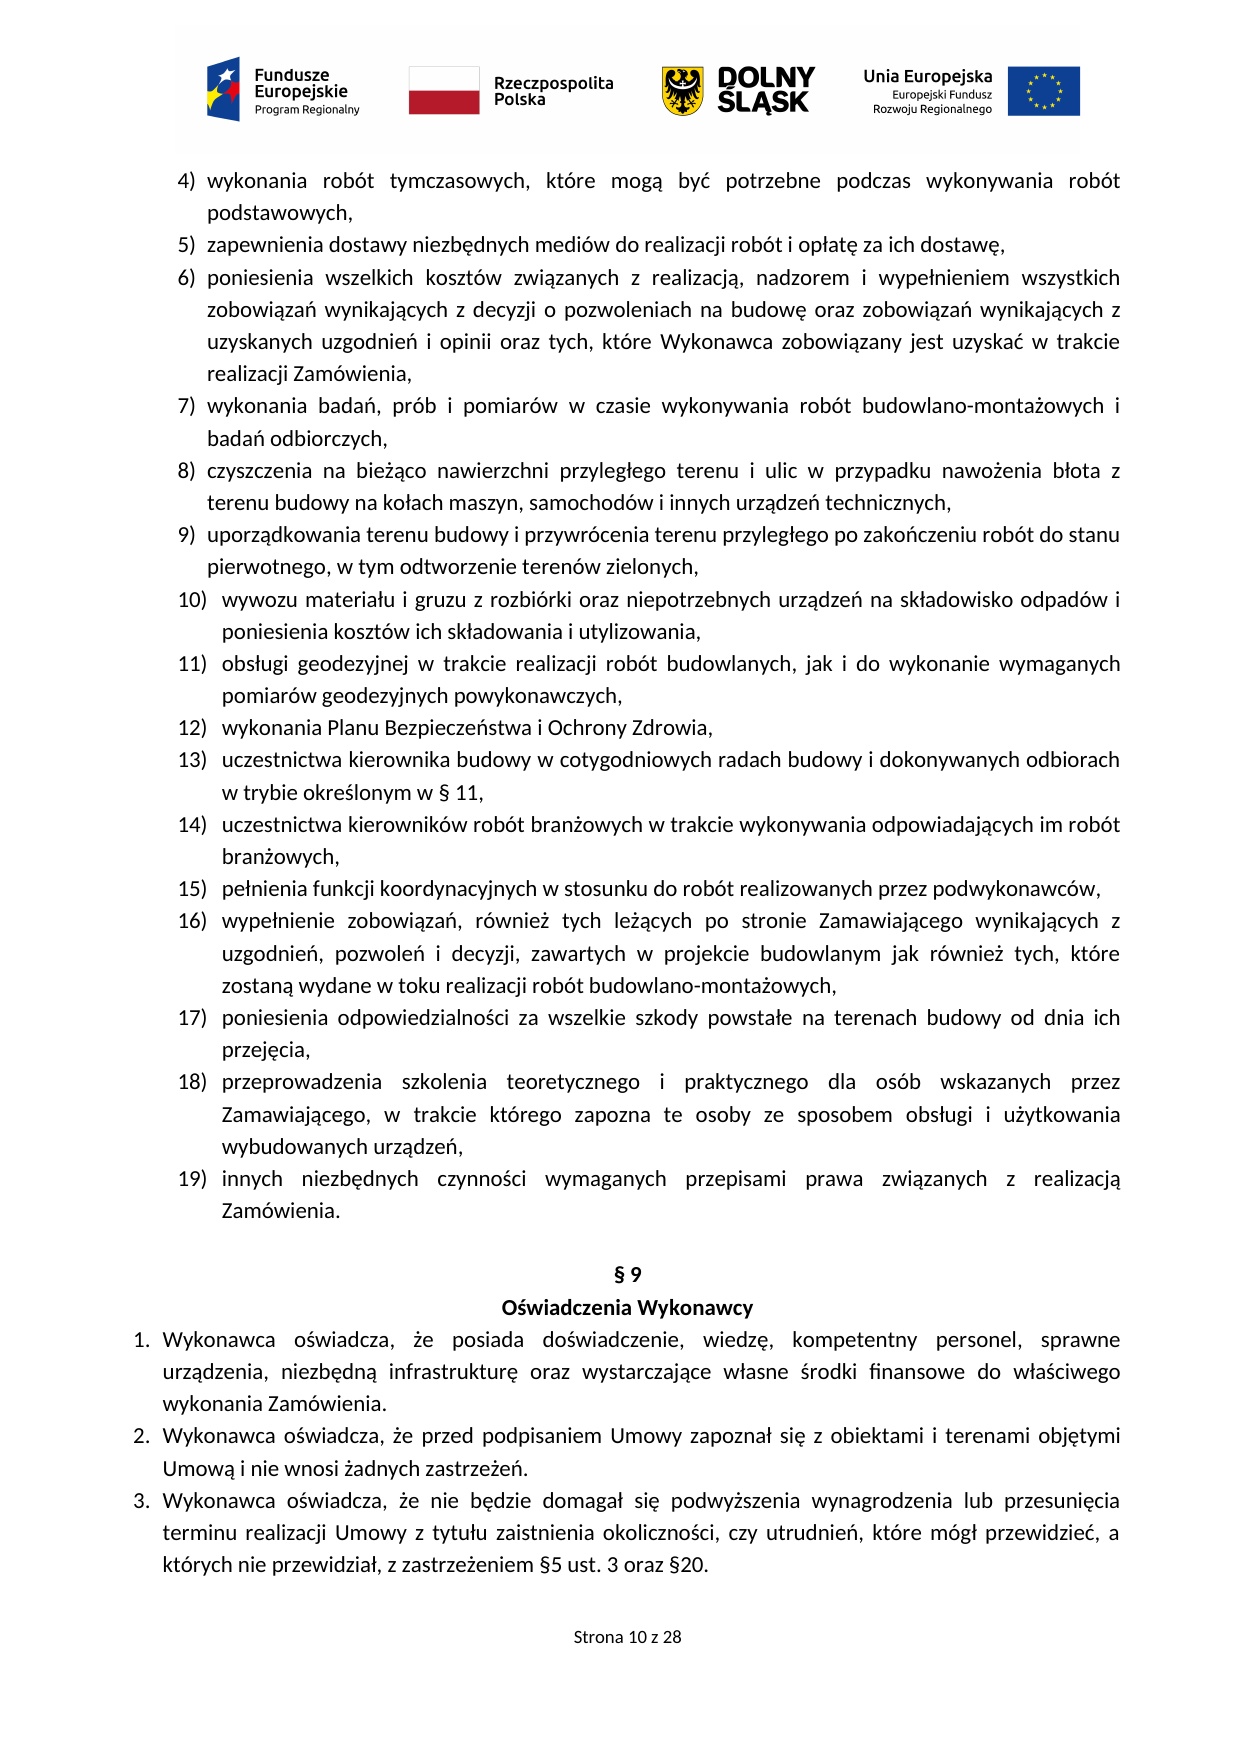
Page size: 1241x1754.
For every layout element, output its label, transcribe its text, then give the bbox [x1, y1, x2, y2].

list uporządkowania terenu budowy i przywrócenia terenu przyległego po zakończeniu robót do stanu pierwotnego, w tym odtworzenie terenów zielonych, [177, 520, 1122, 581]
list Wykonawca oświadcza, że przed podpisaniem Umowy zapoznał się z obiektami i terenami objętymi Umową i nie wnosi żadnych zastrzeżeń. [133, 1422, 1122, 1482]
list wykonania robót tymczasowych, które mogą być potrzebne podczas wykonywania robót podstawowych, [177, 166, 1122, 226]
list uczestnictwa kierowników robót branżowych w trakcie wykonywania odpowiadających im robót branżowych, [177, 810, 1122, 870]
list Wykonawca oświadcza, że nie będzie domagał się podwyższenia wynagrodzenia lub przesunięcia terminu realizacji Umowy z tytułu zaistnienia okoliczności, czy utrudnień, które mógł przewidzieć, a których nie przewidział, z zastrzeżeniem §5 ust. 3 oraz §20. [133, 1486, 1122, 1578]
text Oświadczenia Wykonawcy [133, 1293, 1122, 1321]
list wypełnienie zobowiązań, również tych leżących po stronie Zamawiającego wynikających z uzgodnień, pozwoleń i decyzji, zawartych w projekcie budowlanym jak również tych, które zostaną wydane w toku realizacji robót budowlano-montażowych, [177, 907, 1122, 999]
list poniesienia wszelkich kosztów związanych z realizacją, nadzorem i wypełnieniem wszystkich zobowiązań wynikających z decyzji o pozwoleniach na budowę oraz zobowiązań wynikających z uzyskanych uzgodnień i opinii oraz tych, które Wykonawca zobowiązany jest uzyskać w trakcie realizacji Zamówienia, [177, 263, 1122, 387]
list innych niezbędnych czynności wymaganych przepisami prawa związanych z realizacją Zamówienia. [177, 1164, 1122, 1224]
list obsługi geodezyjnej w trakcie realizacji robót budowlanych, jak i do wykonanie wymaganych pomiarów geodezyjnych powykonawczych, [177, 649, 1122, 709]
list uczestnictwa kierownika budowy w cotygodniowych radach budowy i dokonywanych odbiorach w trybie określonym w § 11, [177, 746, 1122, 806]
list wykonania Planu Bezpieczeństwa i Ochrony Zdrowia, [177, 713, 1122, 741]
list zapewnienia dostawy niezbędnych mediów do realizacji robót i opłatę za ich dostawę, [177, 231, 1122, 259]
list czyszczenia na bieżąco nawierzchni przyległego terenu i ulic w przypadku nawożenia błota z terenu budowy na kołach maszyn, samochodów i innych urządzeń technicznych, [177, 456, 1122, 516]
list wywozu materiału i gruzu z rozbiórki oraz niepotrzebnych urządzeń na składowisko odpadów i poniesienia kosztów ich składowania i utylizowania, [177, 585, 1122, 645]
list przeprowadzenia szkolenia teoretycznego i praktycznego dla osób wskazanych przez Zamawiającego, w trakcie którego zapozna te osoby ze sposobem obsługi i użytkowania wybudowanych urządzeń, [177, 1067, 1122, 1160]
list pełnienia funkcji koordynacyjnych w stosunku do robót realizowanych przez podwykonawców, [177, 874, 1122, 902]
list Wykonawca oświadcza, że posiada doświadczenie, wiedzę, kompetentny personel, sprawne urządzenia, niezbędną infrastrukturę oraz wystarczające własne środki finansowe do właściwego wykonania Zamówienia. [133, 1325, 1122, 1417]
list wykonania badań, prób i pomiarów w czasie wykonywania robót budowlano-montażowych i badań odbiorczych, [177, 392, 1122, 452]
picture [175, 25, 1080, 154]
list poniesienia odpowiedzialności za wszelkie szkody powstałe na terenach budowy od dnia ich przejęcia, [177, 1003, 1122, 1063]
text § 9 [133, 1261, 1122, 1289]
